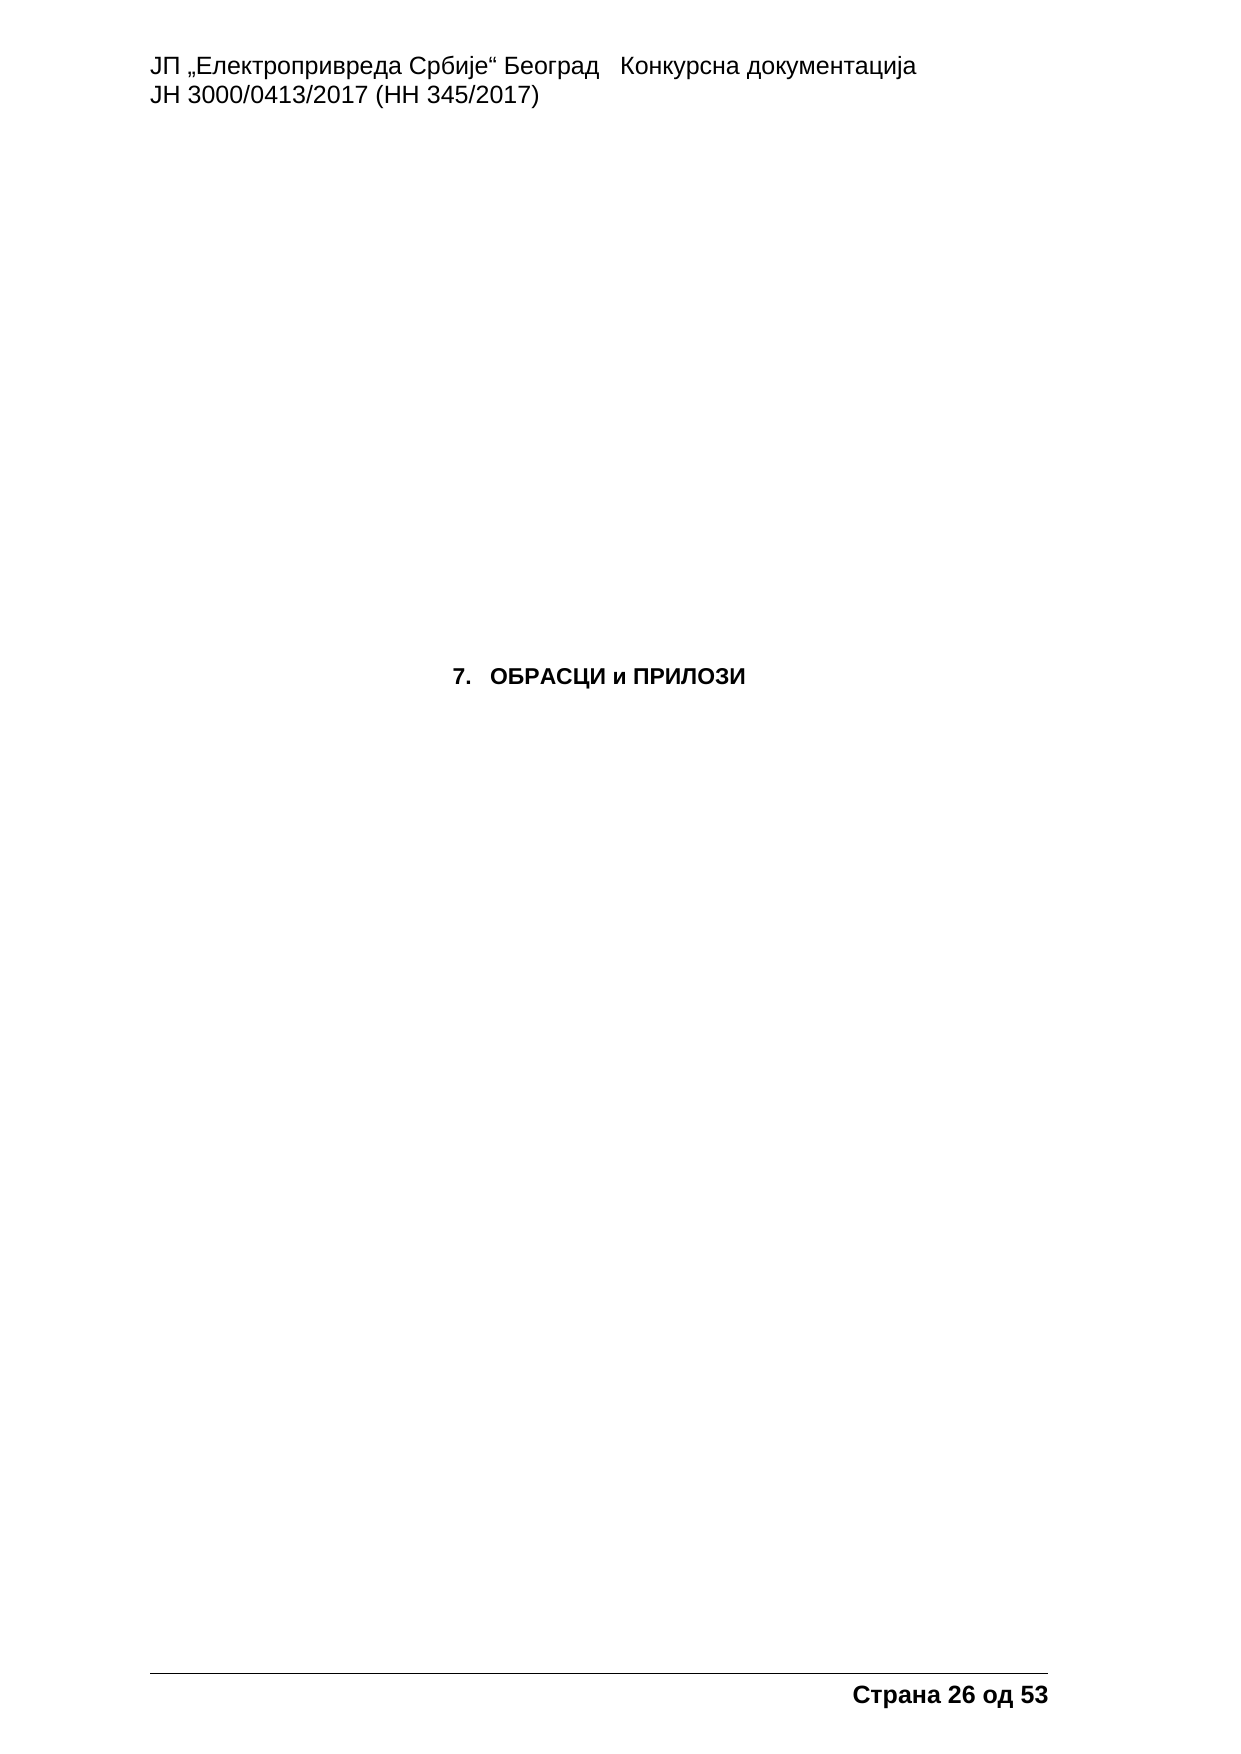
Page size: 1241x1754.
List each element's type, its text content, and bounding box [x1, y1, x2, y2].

list ОБРАСЦИ и ПРИЛОЗИ [150, 663, 1048, 689]
